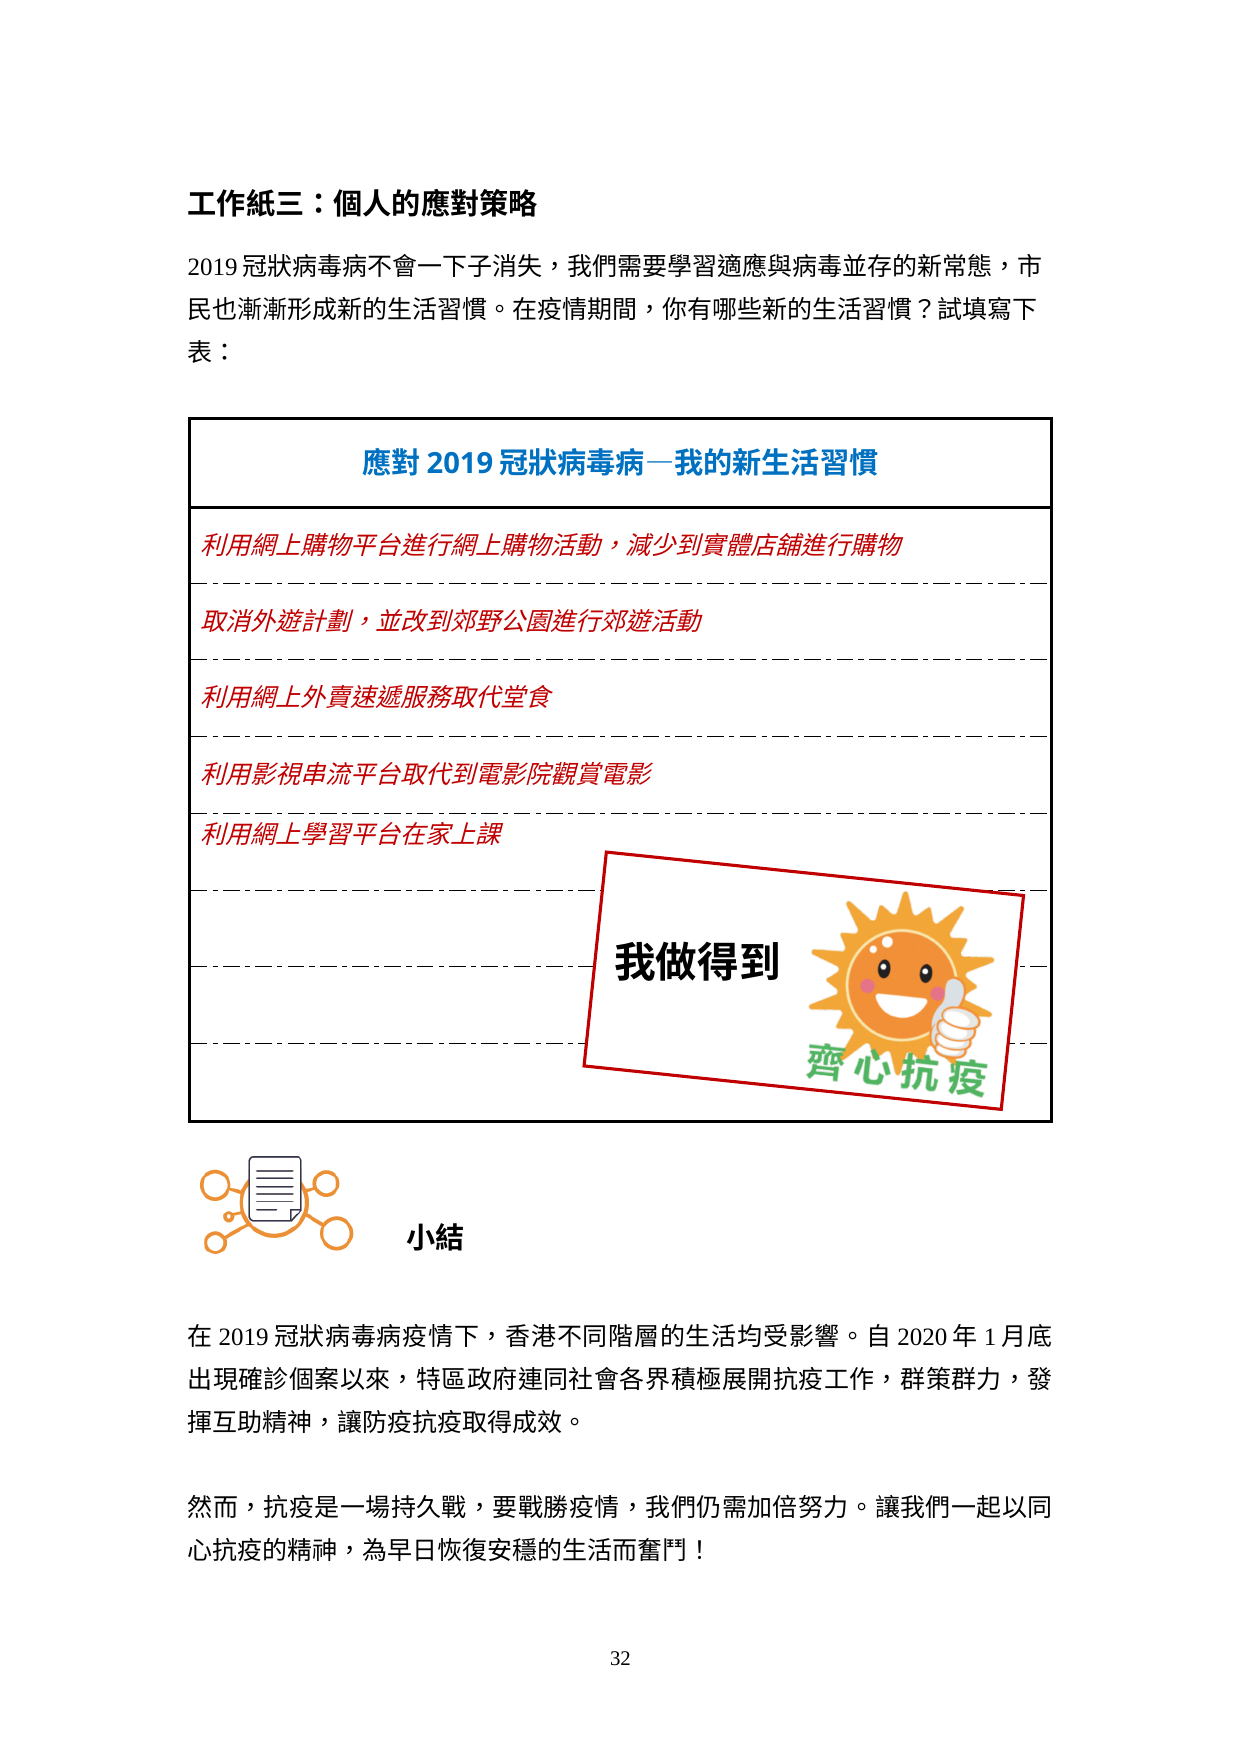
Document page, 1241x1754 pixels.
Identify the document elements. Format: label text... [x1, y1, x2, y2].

table_cell 利用網上學習平台在家上課 [191, 813, 1050, 889]
list 在2019冠狀病毒病疫情下，香港不同階層的生活均受影響。自2020年1月底出現確診個案以來，特區政府連同社會各界積極展開抗疫工作，群策群力，發揮互助精神，讓防疫抗疫取得成效。 [187, 1316, 1053, 1439]
list 然而，抗疫是一場持久戰，要戰勝疫情，我們仍需加倍努力。讓我們一起以同心抗疫的精神，為早日恢復安穩的生活而奮鬥！ [187, 1486, 1053, 1567]
text 工作紙三：個人的應對策略 [187, 164, 1053, 239]
table_header 應對2019冠狀病毒病—我的新生活習慣 [191, 420, 1050, 506]
list 小結 [187, 1198, 1053, 1273]
table_cell 利用影視串流平台取代到電影院觀賞電影 [191, 736, 1050, 813]
table_cell [191, 1043, 1050, 1120]
table_cell 利用網上購物平台進行網上購物活動，減少到實體店舖進行購物 [191, 509, 1050, 582]
table_cell 取消外遊計劃，並改到郊野公園進行郊遊活動 [191, 583, 1050, 659]
table_cell [1010, 966, 1050, 1043]
picture [795, 876, 1014, 1102]
table_cell [1005, 890, 1050, 966]
table_cell 利用網上外賣速遞服務取代堂食 [191, 659, 1050, 736]
text 2019冠狀病毒病不會一下子消失，我們需要學習適應與病毒並存的新常態，市民也漸漸形成新的生活習慣。在疫情期間，你有哪些新的生活習慣？試填寫下表： [187, 246, 1053, 369]
table_cell [191, 966, 592, 1043]
picture [193, 1139, 371, 1264]
table_cell [191, 890, 600, 966]
